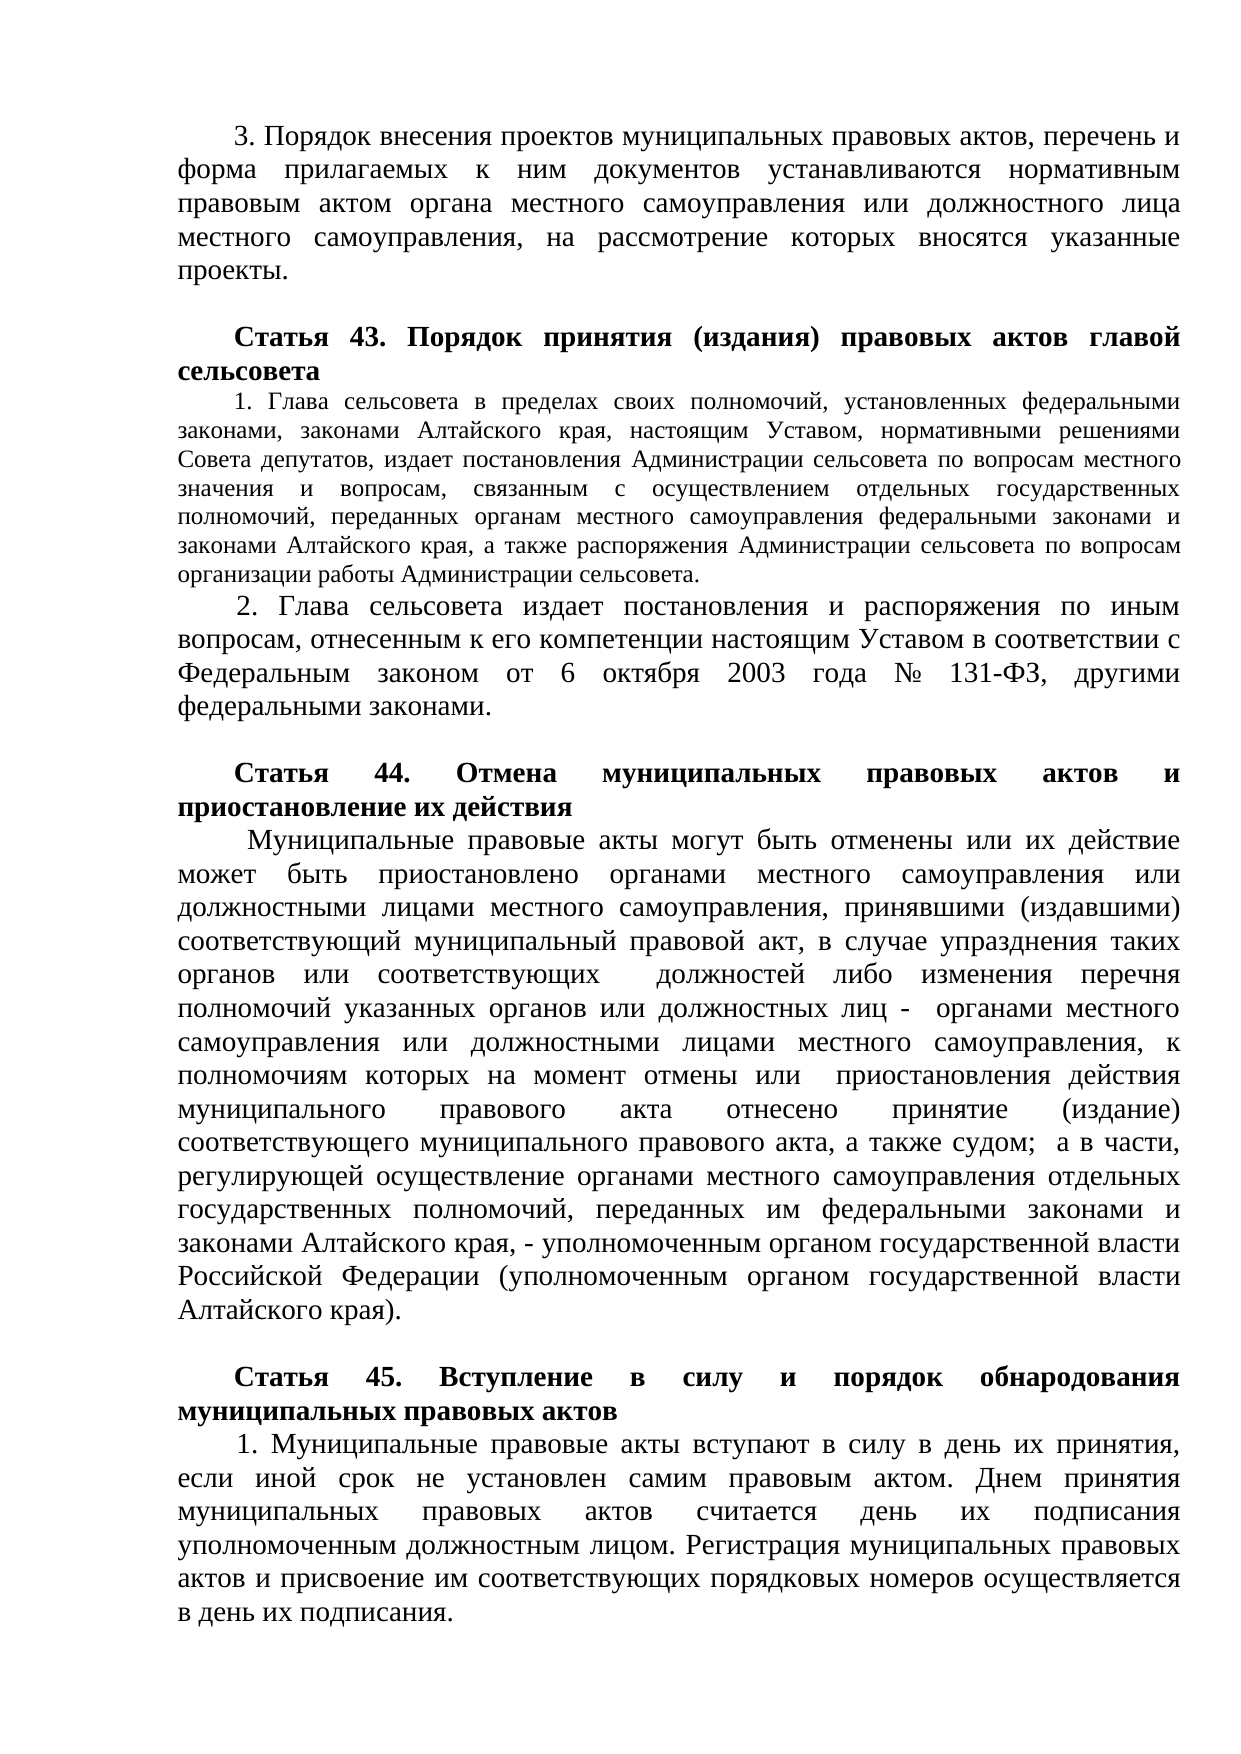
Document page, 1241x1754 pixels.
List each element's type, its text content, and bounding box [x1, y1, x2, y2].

text 3. Порядок внесения проектов муниципальных правовых актов, перечень и форма прилагаемых к ним документов устанавливаются нормативным правовым актом органа местного самоуправления или должностного лица местного самоуправления, на рассмотрение которых вносятся указанные проекты. [177, 118, 1181, 286]
text Муниципальные правовые акты могут быть отменены или их действие может быть приостановлено органами местного самоуправления или должностными лицами местного самоуправления, принявшими (издавшими) соответствующий муниципальный правовой акт, в случае упразднения таких органов или соответствующих должностей либо изменения перечня полномочий указанных органов или должностных лиц - органами местного самоуправления или должностными лицами местного самоуправления, к полномочиям которых на момент отмены или приостановления действия муниципального правового акта отнесено принятие (издание) соответствующего муниципального правового акта, а также судом; а в части, регулирующей осуществление органами местного самоуправления отдельных государственных полномочий, переданных им федеральными законами и законами Алтайского края, - уполномоченным органом государственной власти Российской Федерации (уполномоченным органом государственной власти Алтайского края). [177, 822, 1181, 1326]
text Статья 43. Порядок принятия (издания) правовых актов главой сельсовета [177, 319, 1181, 386]
text 2. Глава сельсовета издает постановления и распоряжения по иным вопросам, отнесенным к его компетенции настоящим Уставом в соответствии с Федеральным законом от 6 октября 2003 года № 131-ФЗ, другими федеральными законами. [177, 588, 1181, 722]
text Статья 45. Вступление в силу и порядок обнародования муниципальных правовых актов [177, 1359, 1181, 1426]
text 1. Муниципальные правовые акты вступают в силу в день их принятия, если иной срок не установлен самим правовым актом. Днем принятия муниципальных правовых актов считается день их подписания уполномоченным должностным лицом. Регистрация муниципальных правовых актов и присвоение им соответствующих порядковых номеров осуществляется в день их подписания. [177, 1426, 1181, 1627]
text Статья 44. Отмена муниципальных правовых актов и приостановление их действия [177, 755, 1181, 822]
text 1. Глава сельсовета в пределах своих полномочий, установленных федеральными законами, законами Алтайского края, настоящим Уставом, нормативными решениями Совета депутатов, издает постановления Администрации сельсовета по вопросам местного значения и вопросам, связанным с осуществлением отдельных государственных полномочий, переданных органам местного самоуправления федеральными законами и законами Алтайского края, а также распоряжения Администрации сельсовета по вопросам организации работы Администрации сельсовета. [177, 386, 1181, 588]
